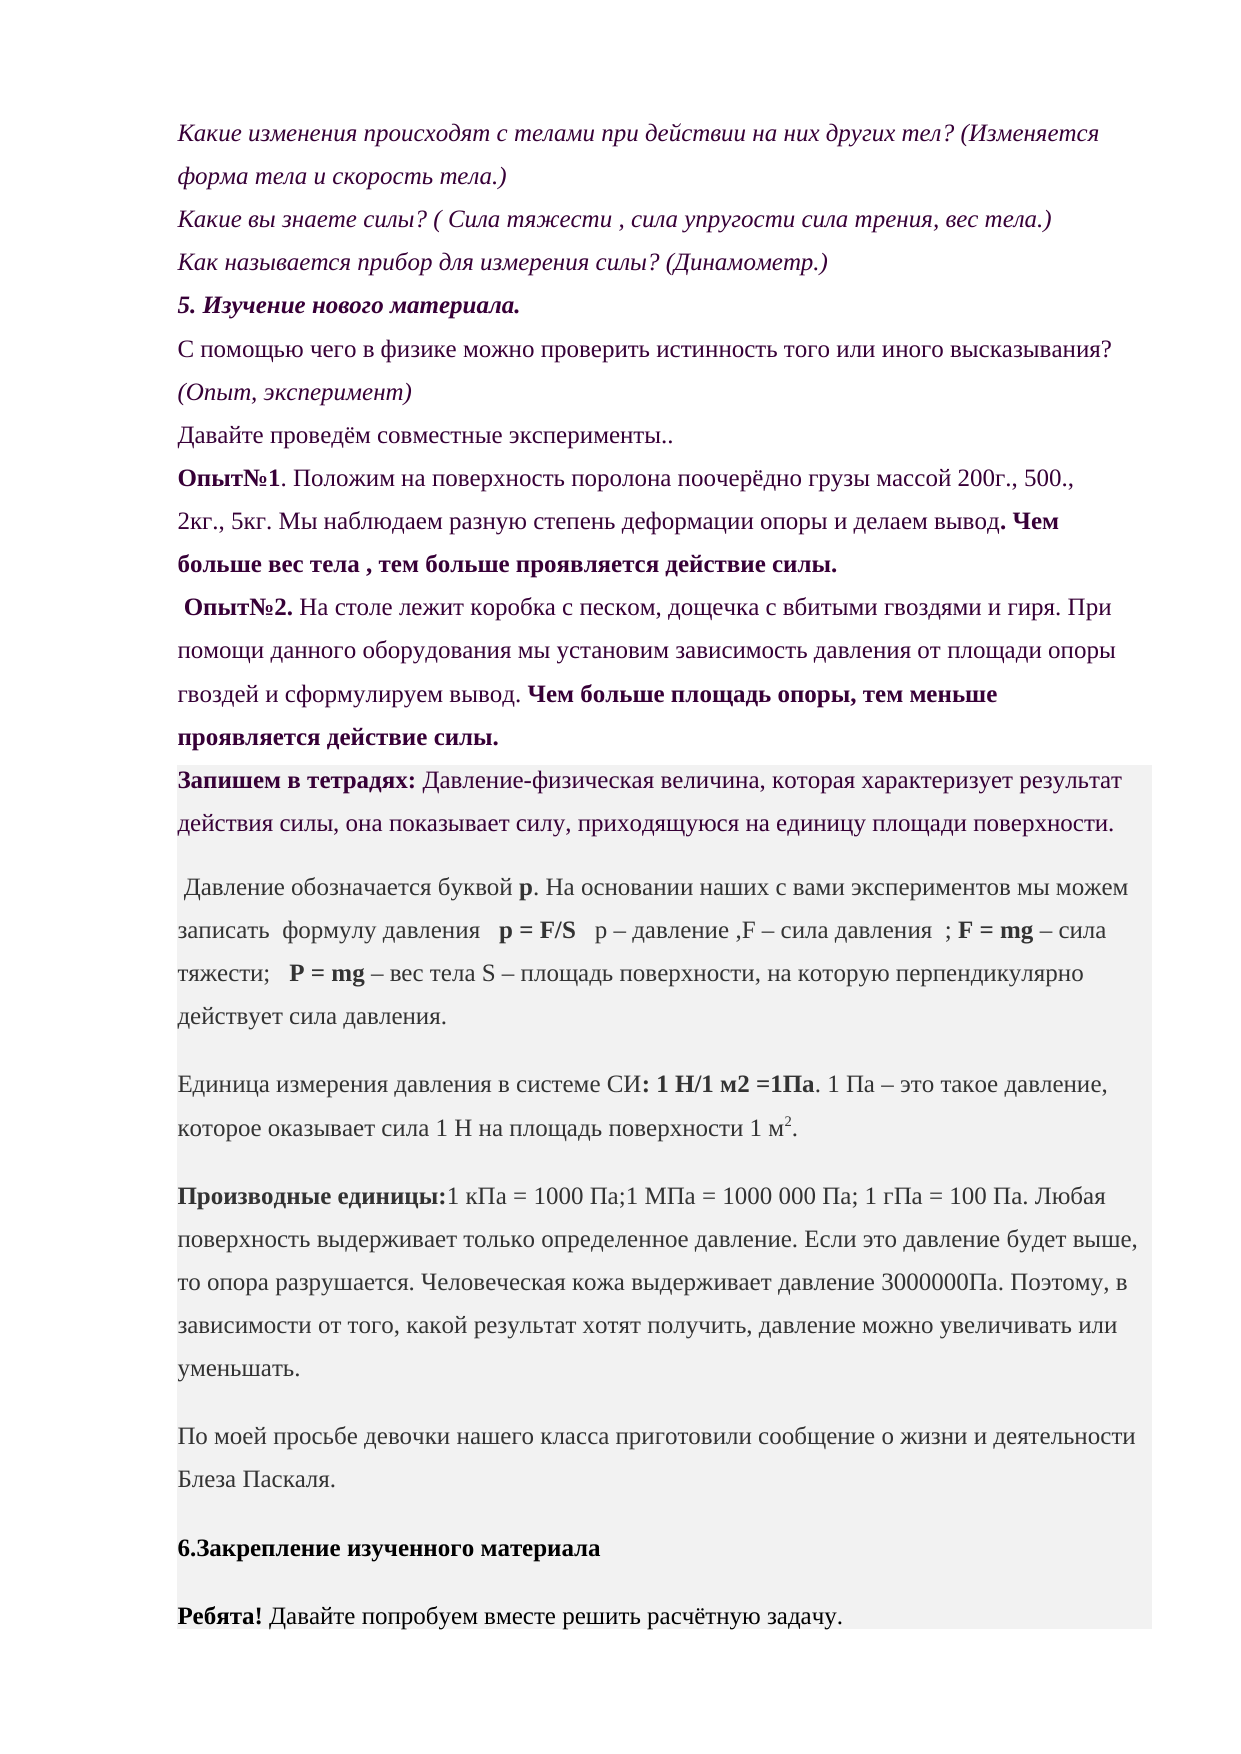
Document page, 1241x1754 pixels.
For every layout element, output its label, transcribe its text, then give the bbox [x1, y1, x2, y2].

text По моей просьбе девочки нашего класса приготовили сообщение о жизни и деятельности Блеза Паскаля. [177, 1421, 1152, 1493]
text Как называется прибор для измерения силы? (Динамометр.) [177, 247, 1120, 276]
text Давление обозначается буквой р. На основании наших с вами экспериментов мы можем записать формулу давления р = F/S р – давление ,F – сила давления ; F = mg – сила тяжести; Р = mg – вес тела S – площадь поверхности, на которую перпендикулярно действует сила давления. [177, 872, 1152, 1030]
text 5. Изучение нового материала. [177, 291, 1120, 319]
text Ребята! Давайте попробуем вместе решить расчётную задачу. [177, 1601, 1152, 1629]
text Опыт№2. На столе лежит коробка с песком, дощечка с вбитыми гвоздями и гиря. При помощи данного оборудования мы установим зависимость давления от площади опоры гвоздей и сформулируем вывод. Чем больше площадь опоры, тем меньше проявляется действие силы. [177, 592, 1120, 751]
text Запишем в тетрадях: Давление-физическая величина, которая характеризует результат действия силы, она показывает силу, приходящуюся на единицу площади поверхности. [177, 765, 1152, 837]
text Опыт№1. Положим на поверхность поролона поочерёдно грузы массой 200г., 500., 2кг., 5кг. Мы наблюдаем разную степень деформации опоры и делаем вывод. Чем больше вес тела , тем больше проявляется действие силы. [177, 463, 1120, 578]
text С помощью чего в физике можно проверить истинность того или иного высказывания? (Опыт, эксперимент) [177, 334, 1120, 406]
text Какие вы знаете силы? ( Сила тяжести , сила упругости сила трения, вес тела.) [177, 204, 1120, 233]
text Какие изменения происходят с телами при действии на них других тел? (Изменяется форма тела и скорость тела.) [177, 118, 1120, 190]
text Давайте проведём совместные эксперименты.. [177, 420, 1120, 449]
text Единица измерения давления в системе СИ: 1 Н/1 м2 =1Па. 1 Па – это такое давление, которое оказывает сила 1 Н на площадь поверхности 1 м2. [177, 1069, 1152, 1141]
text Производные единицы:1 кПа = 1000 Па;1 МПа = 1000 000 Па; 1 гПа = 100 Па. Любая поверхность выдерживает только определенное давление. Если это давление будет выше, то опора разрушается. Человеческая кожа выдерживает давление 3000000Па. Поэтому, в зависимости от того, какой результат хотят получить, давление можно увеличивать или уменьшать. [177, 1181, 1152, 1382]
text 6.Закрепление изученного материала [177, 1533, 1152, 1561]
